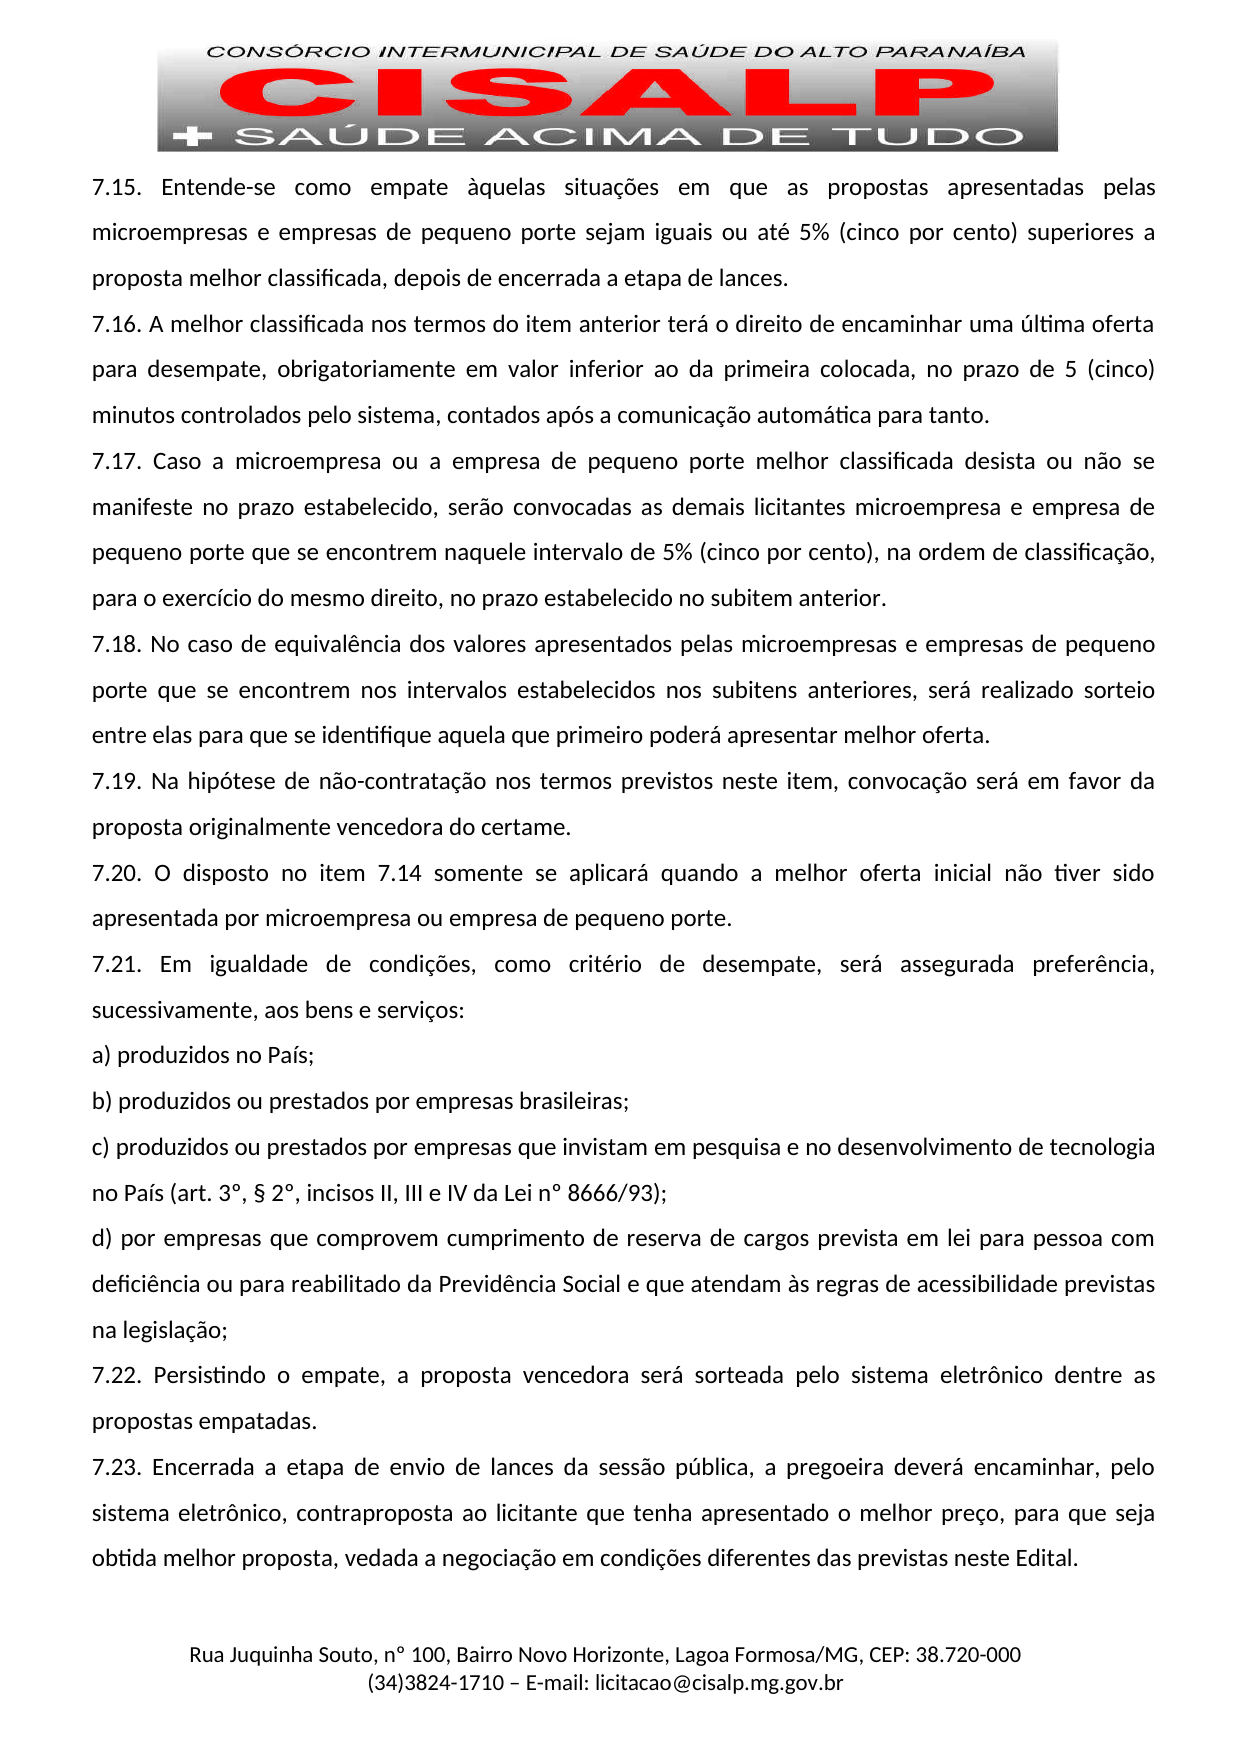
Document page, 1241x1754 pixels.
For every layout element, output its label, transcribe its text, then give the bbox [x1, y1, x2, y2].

text 7.16. A melhor classificada nos termos do item anterior terá o direito de encaminhar uma última oferta para desempate, obrigatoriamente em valor inferior ao da primeira colocada, no prazo de 5 (cinco) minutos controlados pelo sistema, contados após a comunicação automática para tanto. [92, 308, 1157, 430]
text c) produzidos ou prestados por empresas que invistam em pesquisa e no desenvolvimento de tecnologia no País (art. 3º, § 2º, incisos II, III e IV da Lei nº 8666/93); [92, 1131, 1157, 1207]
text a) produzidos no País; [92, 1039, 1157, 1070]
text 7.20. O disposto no item 7.14 somente se aplicará quando a melhor oferta inicial não tiver sido apresentada por microempresa ou empresa de pequeno porte. [92, 857, 1157, 933]
text 7.22. Persistindo o empate, a proposta vencedora será sorteada pelo sistema eletrônico dentre as propostas empatadas. [92, 1360, 1157, 1436]
text d) por empresas que comprovem cumprimento de reserva de cargos prevista em lei para pessoa com deficiência ou para reabilitado da Previdência Social e que atendam às regras de acessibilidade previstas na legislação; [92, 1222, 1157, 1344]
text b) produzidos ou prestados por empresas brasileiras; [92, 1085, 1157, 1116]
text 7.15. Entende-se como empate àquelas situações em que as propostas apresentadas pelas microempresas e empresas de pequeno porte sejam iguais ou até 5% (cinco por cento) superiores a proposta melhor classificada, depois de encerrada a etapa de lances. [92, 171, 1157, 293]
text 7.17. Caso a microempresa ou a empresa de pequeno porte melhor classificada desista ou não se manifeste no prazo estabelecido, serão convocadas as demais licitantes microempresa e empresa de pequeno porte que se encontrem naquele intervalo de 5% (cinco por cento), na ordem de classificação, para o exercício do mesmo direito, no prazo estabelecido no subitem anterior. [92, 445, 1157, 613]
text 7.21. Em igualdade de condições, como critério de desempate, será assegurada preferência, sucessivamente, aos bens e serviços: [92, 948, 1157, 1024]
picture [157, 39, 1060, 152]
text 7.19. Na hipótese de não-contratação nos termos previstos neste item, convocação será em favor da proposta originalmente vencedora do certame. [92, 765, 1157, 841]
text 7.18. No caso de equivalência dos valores apresentados pelas microempresas e empresas de pequeno porte que se encontrem nos intervalos estabelecidos nos subitens anteriores, será realizado sorteio entre elas para que se identifique aquela que primeiro poderá apresentar melhor oferta. [92, 628, 1157, 750]
text 7.23. Encerrada a etapa de envio de lances da sessão pública, a pregoeira deverá encaminhar, pelo sistema eletrônico, contraproposta ao licitante que tenha apresentado o melhor preço, para que seja obtida melhor proposta, vedada a negociação em condições diferentes das previstas neste Edital. [92, 1451, 1157, 1573]
